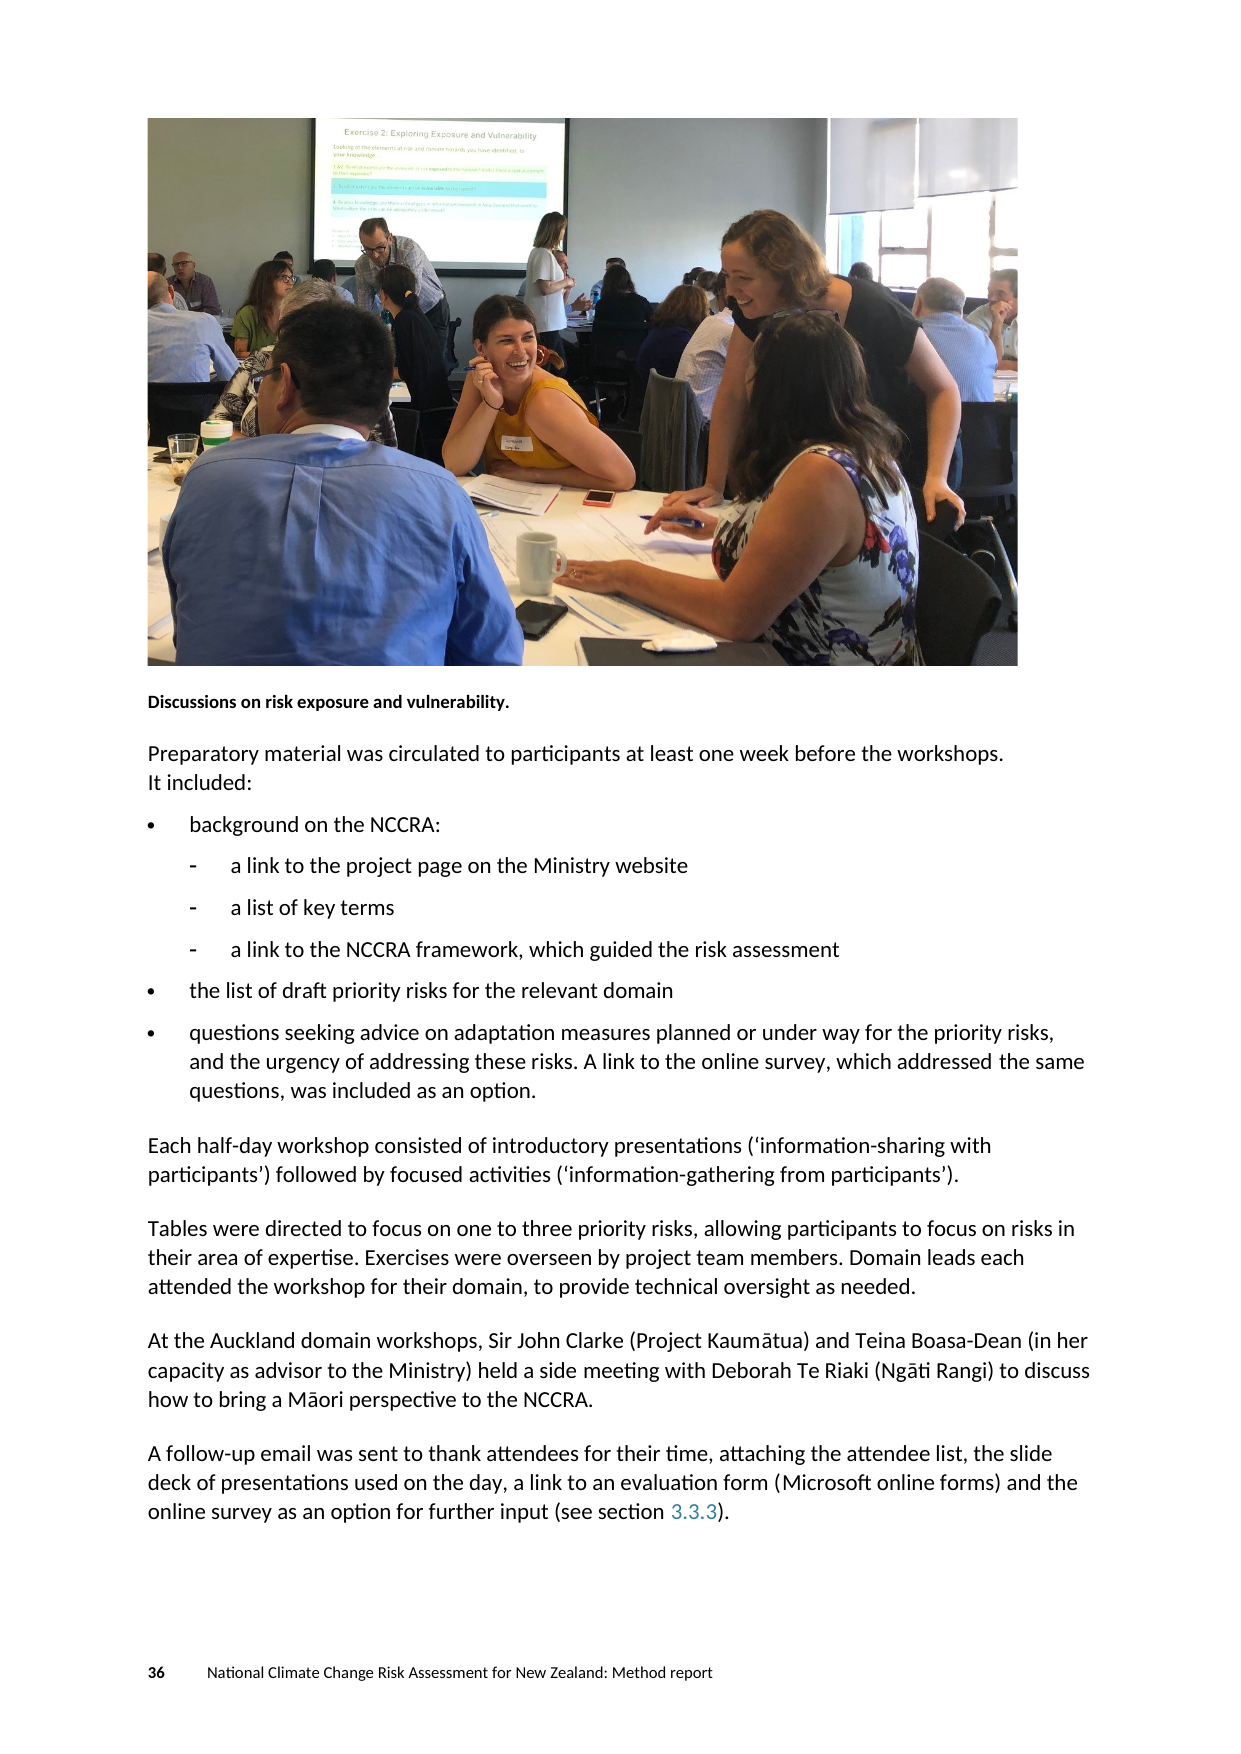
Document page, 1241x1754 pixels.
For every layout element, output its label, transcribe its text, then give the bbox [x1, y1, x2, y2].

text At the Auckland domain workshops, Sir John Clarke (Project Kaumātua) and Teina Boasa-Dean (in her capacity as advisor to the Ministry) held a side meeting with Deborah Te Riaki (Ngāti Rangi) to discuss how to bring a Māori perspective to the NCCRA. [148, 1325, 1092, 1413]
text Discussions on risk exposure and vulnerability. [148, 684, 1092, 713]
text background on the NCCRA: [148, 809, 1092, 838]
picture [147, 118, 1018, 666]
text Each half-day workshop consisted of introductory presentations (‘information-sharing with participants’) followed by focused activities (‘information-gathering from participants’). [148, 1129, 1092, 1188]
text the list of draft priority risks for the relevant domain [148, 975, 1092, 1004]
text Tables were directed to focus on one to three priority risks, allowing participants to focus on risks in their area of expertise. Exercises were overseen by project team members. Domain leads each attended the workshop for their domain, to provide technical oversight as needed. [148, 1213, 1092, 1300]
text questions seeking advice on adaptation measures planned or under way for the priority risks, and the urgency of addressing these risks. A link to the online survey, which addressed the same questions, was included as an option. [148, 1017, 1092, 1104]
list a link to the NCCRA framework, which guided the risk assessment [189, 934, 1092, 963]
text Preparatory material was circulated to participants at least one week before the workshops. It included: [148, 738, 1092, 796]
list a list of key terms [189, 892, 1092, 921]
text A follow-up email was sent to thank attendees for their time, attaching the attendee list, the slide deck of presentations used on the day, a link to an evaluation form (Microsoft online forms) and the online survey as an option for further input (see section 3.3.3). [148, 1438, 1092, 1525]
list a link to the project page on the Ministry website [189, 850, 1092, 879]
